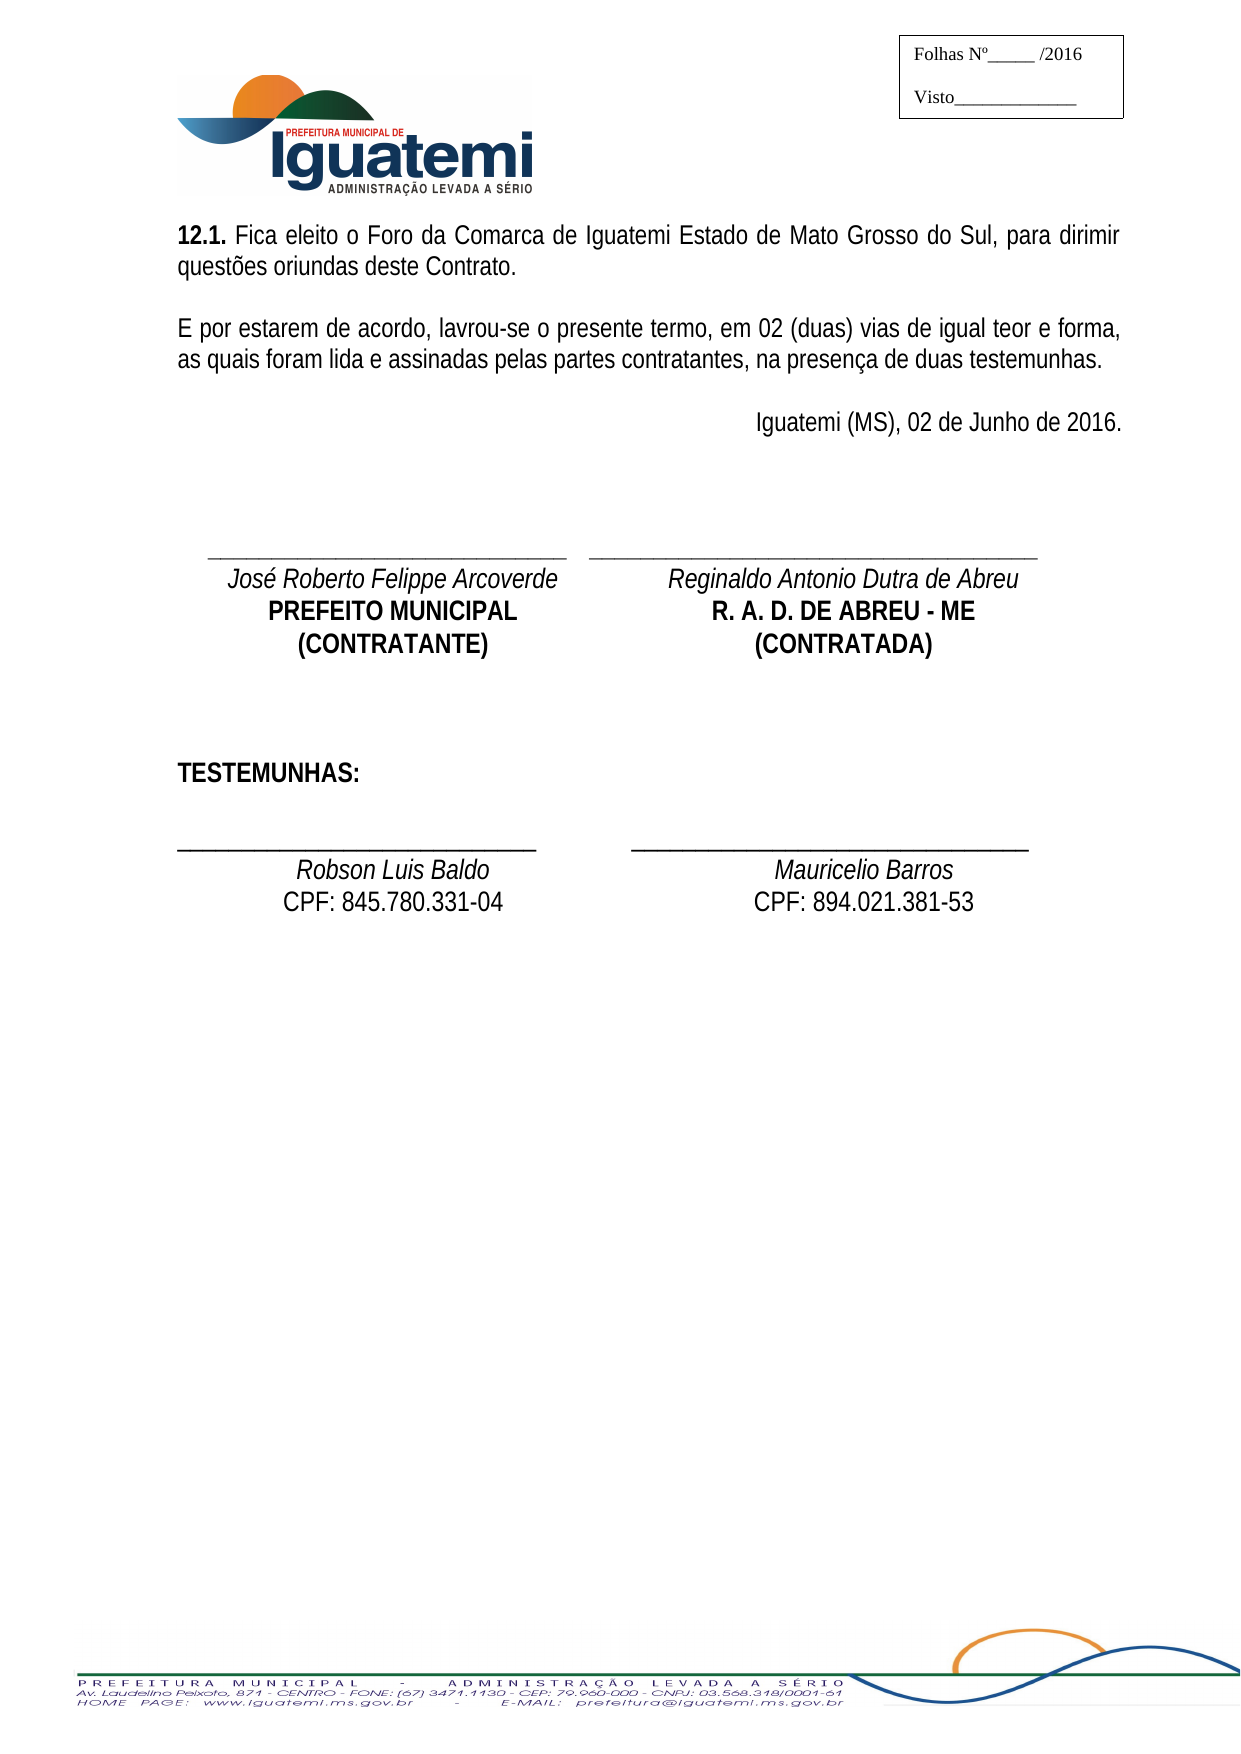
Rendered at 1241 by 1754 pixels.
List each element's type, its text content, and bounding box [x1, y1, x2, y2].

picture [177, 75, 532, 196]
table_header _______________________________ Mauricelio Barros CPF: 894.021.381-53 [620, 820, 1108, 917]
table_header ___________________________________ Reginaldo Antonio Dutra de Abreu R. A. D. DE ABREU - ME (CONTRATADA) [620, 530, 1108, 659]
table_header ____________________________ José Roberto Felippe Arcoverde PREFEITO MUNICIPAL (CONTRATANTE) [166, 530, 620, 659]
text 12.1. Fica eleito o Foro da Comarca de Iguatemi Estado de Mato Grosso do Sul, para dirimir questões oriundas deste Contrato. [177, 219, 1122, 281]
text E por estarem de acordo, lavrou-se o presente termo, em 02 (duas) vias de igual teor e forma, as quais foram lida e assinadas pelas partes contratantes, na presença de duas testemunhas. [177, 312, 1122, 374]
text Iguatemi (MS), 02 de Junho de 2016. [177, 406, 1122, 437]
picture [73, 1620, 1241, 1707]
table_header ____________________________ Robson Luis Baldo CPF: 845.780.331-04 [166, 820, 620, 917]
text TESTEMUNHAS: [177, 756, 1122, 788]
